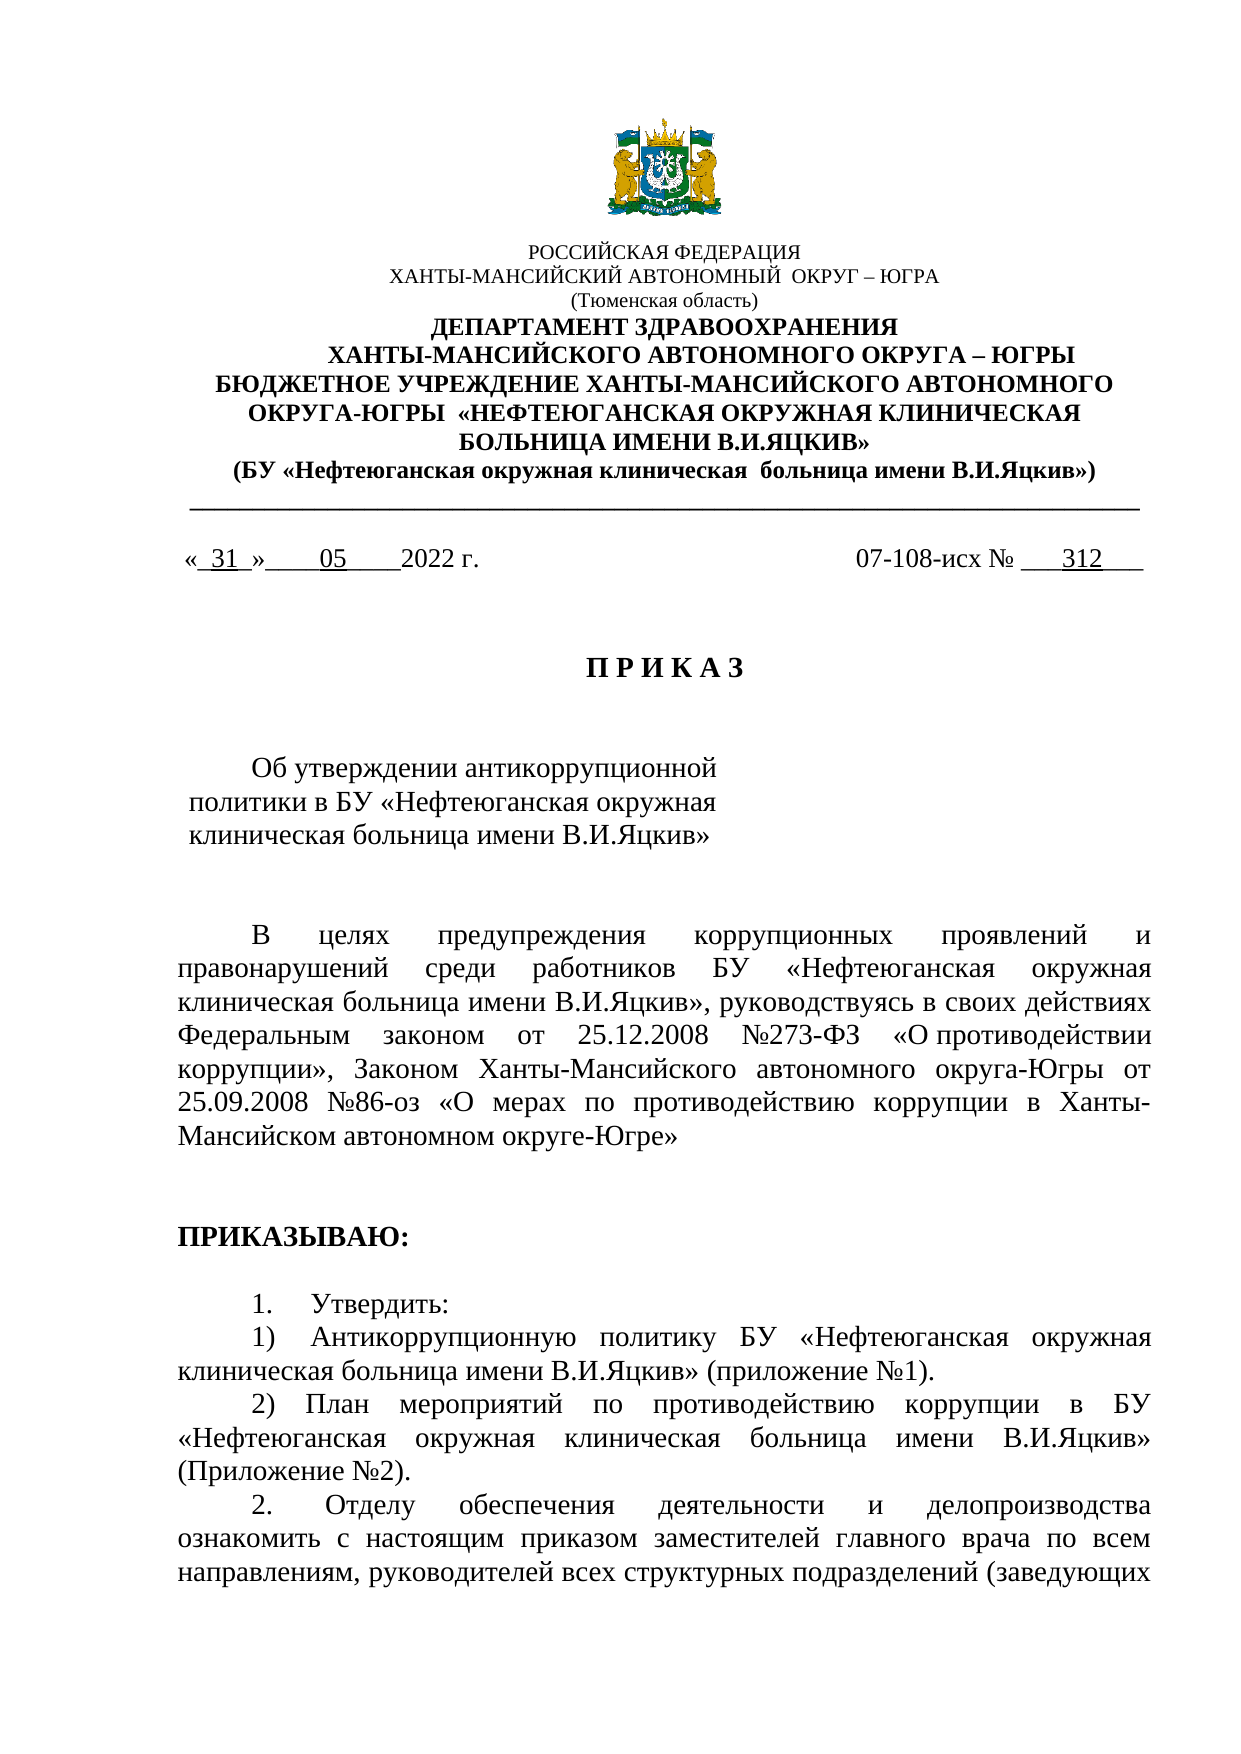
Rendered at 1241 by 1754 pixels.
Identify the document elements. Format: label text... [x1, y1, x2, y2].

picture [607, 118, 722, 216]
text ХАНТЫ-МАНСИЙСКИЙ АВТОНОМНЫЙ ОКРУГ – ЮГРА [177, 264, 1152, 288]
text В целях предупреждения коррупционных проявлений и правонарушений среди работников БУ «Нефтеюганская окружная клиническая больница имени В.И.Яцкив», руководствуясь в своих действиях Федеральным законом от 25.12.2008 №273-ФЗ «О противодействии коррупции», Законом Ханты-Мансийского автономного округа-Югры от 25.09.2008 №86-оз «О мерах по противодействию коррупции в Ханты-Мансийском автономном округе-Югре» [177, 917, 1152, 1152]
text 2) План мероприятий по противодействию коррупции в БУ «Нефтеюганская окружная клиническая больница имени В.И.Яцкив» (Приложение №2). [177, 1386, 1152, 1487]
text БЮДЖЕТНОЕ УЧРЕЖДЕНИЕ ХАНТЫ-МАНСИЙСКОГО АВТОНОМНОГО ОКРУГА-ЮГРЫ «НЕФТЕЮГАНСКАЯ ОКРУЖНАЯ КЛИНИЧЕСКАЯ БОЛЬНИЦА ИМЕНИ В.И.ЯЦКИВ» [177, 369, 1152, 456]
text ХАНТЫ-МАНСИЙСКОГО АВТОНОМНОГО ОКРУГА – ЮГРЫ [251, 341, 1152, 369]
text ПРИКАЗЫВАЮ: [177, 1219, 1152, 1252]
text РОССИЙСКАЯ ФЕДЕРАЦИЯ [177, 240, 1152, 264]
text ДЕПАРТАМЕНТ ЗДРАВООХРАНЕНИЯ [177, 312, 1152, 341]
text ____________________________________________________________________________ [177, 484, 1152, 513]
table_header Об утверждении антикоррупционной политики в БУ «Нефтеюганская окружная клиническая больница имени В.И.Яцкив» [177, 683, 1062, 917]
text «_31_»____05____2022 г. 07-108-исх № ___312___ [177, 542, 1152, 573]
subtitle П Р И К А З [177, 650, 1152, 683]
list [177, 1487, 1152, 1588]
text (БУ «Нефтеюганская окружная клиническая больница имени В.И.Яцкив») [177, 456, 1152, 484]
text 1) Антикоррупционную политику БУ «Нефтеюганская окружная клиническая больница имени В.И.Яцкив» (приложение №1). [177, 1319, 1152, 1386]
text 1. Утвердить: [177, 1286, 1152, 1319]
text (Тюменская область) [177, 288, 1152, 312]
